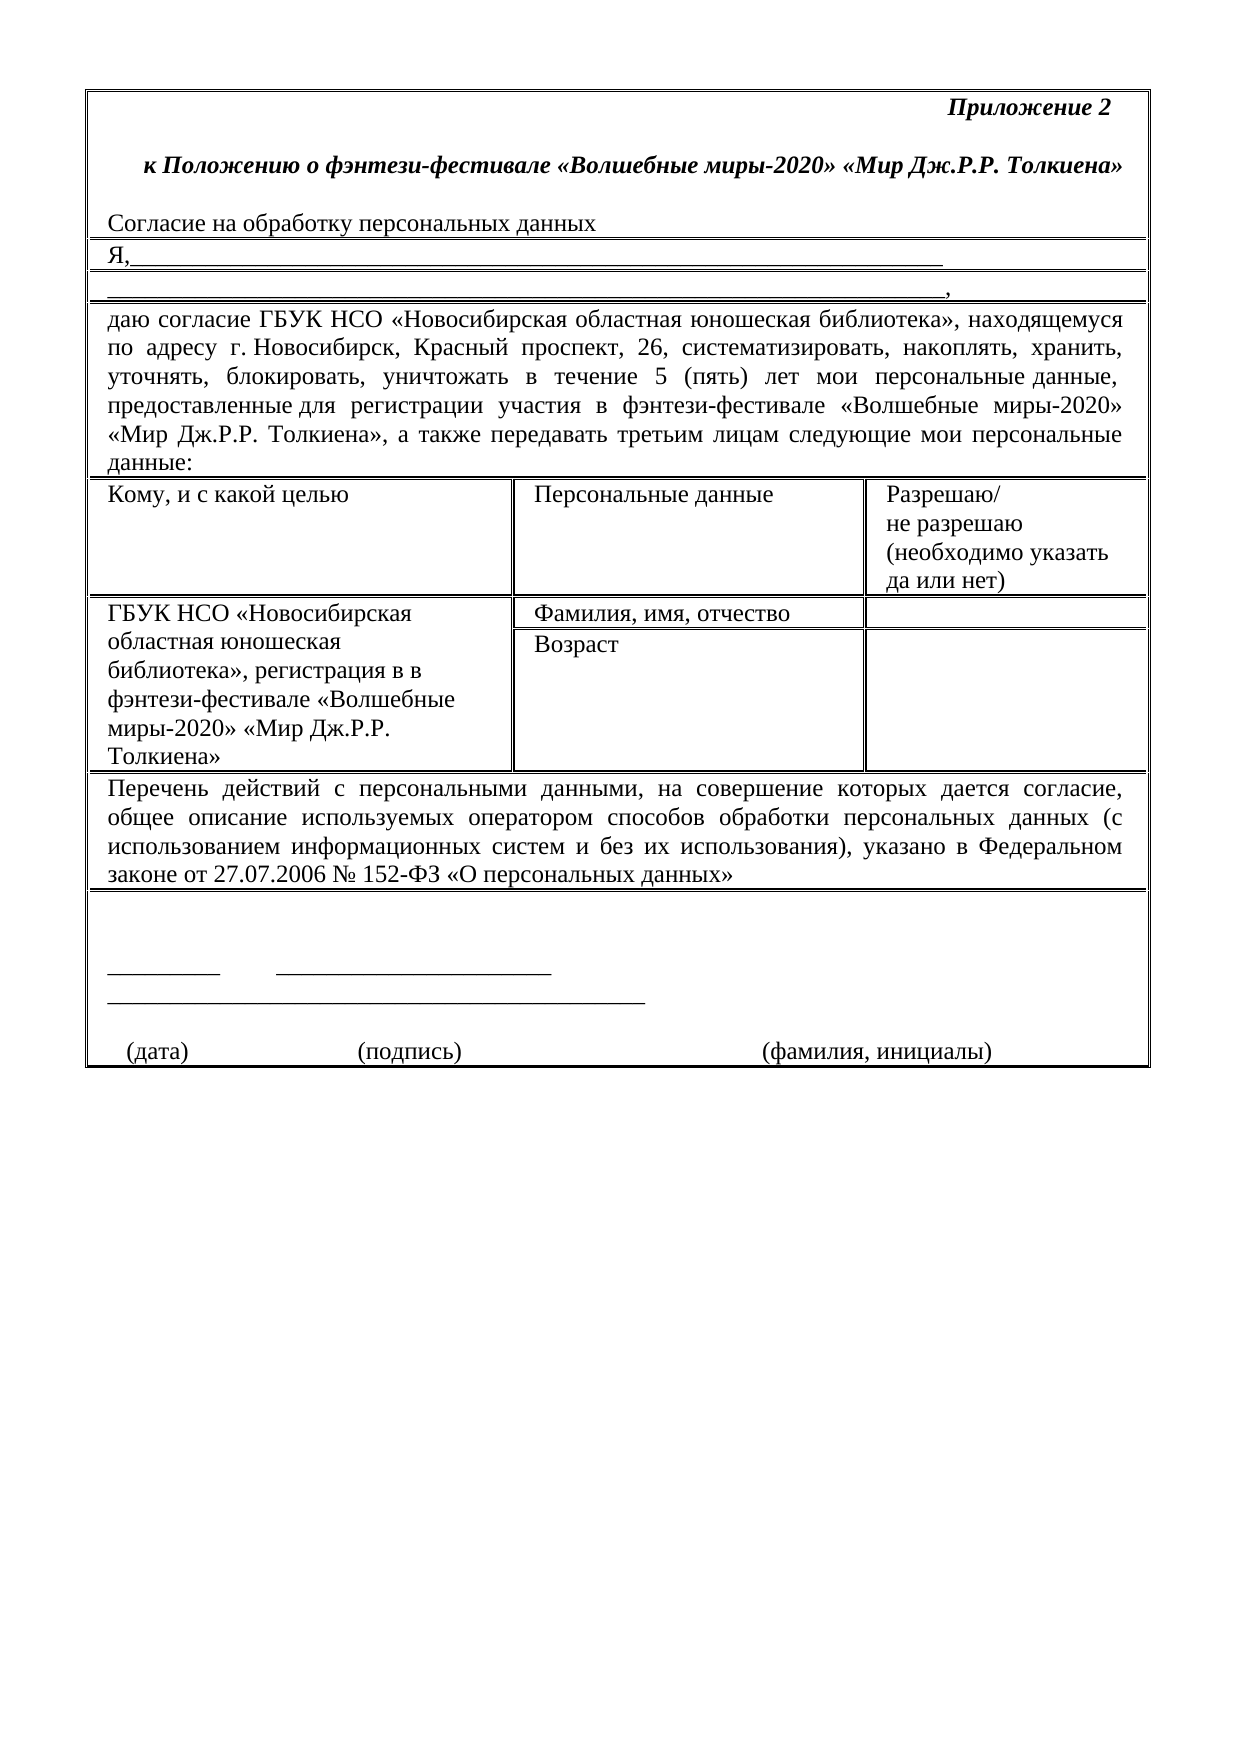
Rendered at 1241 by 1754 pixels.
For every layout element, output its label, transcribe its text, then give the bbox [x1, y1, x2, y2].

table_header Приложение 2 к Положению о фэнтези-фестивале «Волшебные миры-2020» «Мир Дж.Р.Р. Толкиена» Согласие на обработку персональных данных [88, 92, 1148, 236]
table_cell Кому, и с какой целью [88, 476, 511, 594]
table_cell Перечень действий с персональными данными, на совершение которых дается согласие, общее описание используемых оператором способов обработки персональных данных (с использованием информационных систем и без их использования), указано в Федеральном законе от 27.07.2006 № 152-ФЗ «О персональных данных» [88, 770, 1148, 888]
table_cell ___________________________________________________________________, [88, 269, 1148, 300]
table_cell даю согласие ГБУК НСО «Новосибирская областная юношеская библиотека», находящемуся по адресу г. Новосибирск, Красный проспект, 26, систематизировать, накоплять, хранить, уточнять, блокировать, уничтожать в течение 5 (пять) лет мои персональные данные, предоставленные для регистрации участия в фэнтези-фестивале «Волшебные миры-2020» «Мир Дж.Р.Р. Толкиена», а также передавать третьим лицам следующие мои персональные данные: [88, 300, 1148, 476]
table_cell [867, 626, 1148, 770]
table_cell Я,_________________________________________________________________ [88, 236, 1148, 268]
table_cell Фамилия, имя, отчество [515, 598, 863, 626]
table_cell Разрешаю/ не разрешаю (необходимо указать да или нет) [867, 476, 1148, 594]
table_cell Возраст [515, 630, 863, 770]
table_cell _________ ______________________ ___________________________________________ (дата) (подпись) (фамилия, инициалы) [88, 888, 1148, 1065]
table_cell ГБУК НСО «Новосибирская областная юношеская библиотека», регистрация в в фэнтези-фестивале «Волшебные миры-2020» «Мир Дж.Р.Р. Толкиена» [88, 594, 511, 770]
table_cell Персональные данные [515, 480, 863, 594]
table_cell [867, 594, 1148, 626]
